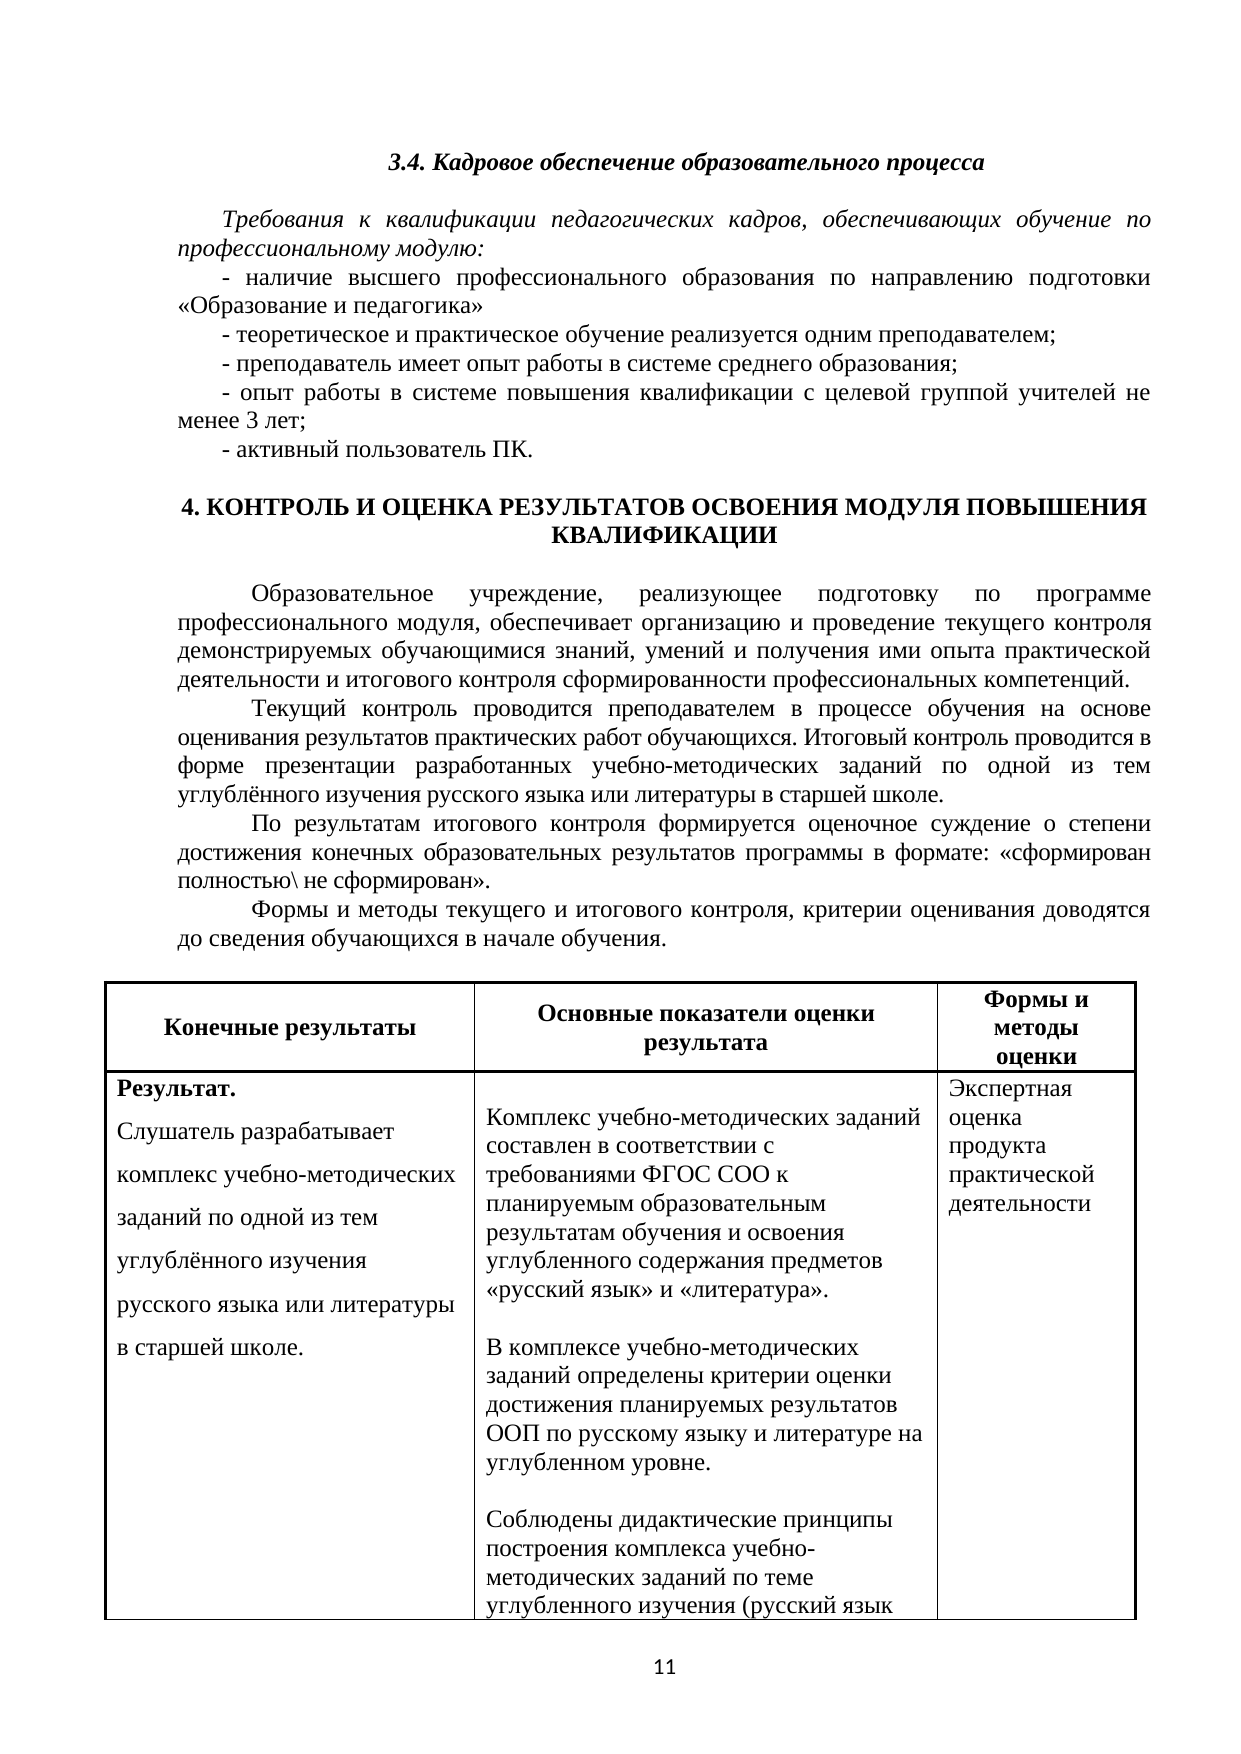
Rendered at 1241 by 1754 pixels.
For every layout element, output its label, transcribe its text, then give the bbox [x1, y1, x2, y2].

text Требования к квалификации педагогических кадров, обеспечивающих обучение по профессиональному модулю: [177, 204, 1152, 262]
text - преподаватель имеет опыт работы в системе среднего образования; [177, 348, 1152, 377]
text 4. Контроль и оценка результатов освоения модуля ПОВЫШЕНИЯ КВАЛИФИКАЦИИ [177, 492, 1152, 549]
table_header Формы и методы оценки [938, 984, 1134, 1070]
text Образовательное учреждение, реализующее подготовку по программе профессионального модуля, обеспечивает организацию и проведение текущего контроля демонстрируемых обучающимися знаний, умений и получения ими опыта практической деятельности и итогового контроля сформированности профессиональных компетенций. [177, 578, 1152, 693]
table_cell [107, 1073, 474, 1619]
text 3.4. Кадровое обеспечение образовательного процесса [177, 147, 1152, 176]
text Формы и методы текущего и итогового контроля, критерии оценивания доводятся до сведения обучающихся в начале обучения. [177, 894, 1152, 952]
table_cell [938, 1073, 1134, 1619]
text - наличие высшего профессионального образования по направлению подготовки «Образование и педагогика» [177, 262, 1152, 319]
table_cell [475, 1073, 937, 1619]
table_header Конечные результаты [107, 984, 474, 1070]
text - активный пользователь ПК. [177, 434, 1152, 463]
text - опыт работы в системе повышения квалификации с целевой группой учителей не менее 3 лет; [177, 377, 1152, 434]
text - теоретическое и практическое обучение реализуется одним преподавателем; [177, 319, 1152, 348]
table_header Основные показатели оценки результата [475, 984, 937, 1070]
text По результатам итогового контроля формируется оценочное суждение о степени достижения конечных образовательных результатов программы в формате: «сформирован полностью\ не сформирован». [177, 808, 1152, 894]
text Текущий контроль проводится преподавателем в процессе обучения на основе оценивания результатов практических работ обучающихся. Итоговый контроль проводится в форме презентации разработанных учебно-методических заданий по одной из тем углублённого изучения русского языка или литературы в старшей школе. [177, 693, 1152, 808]
